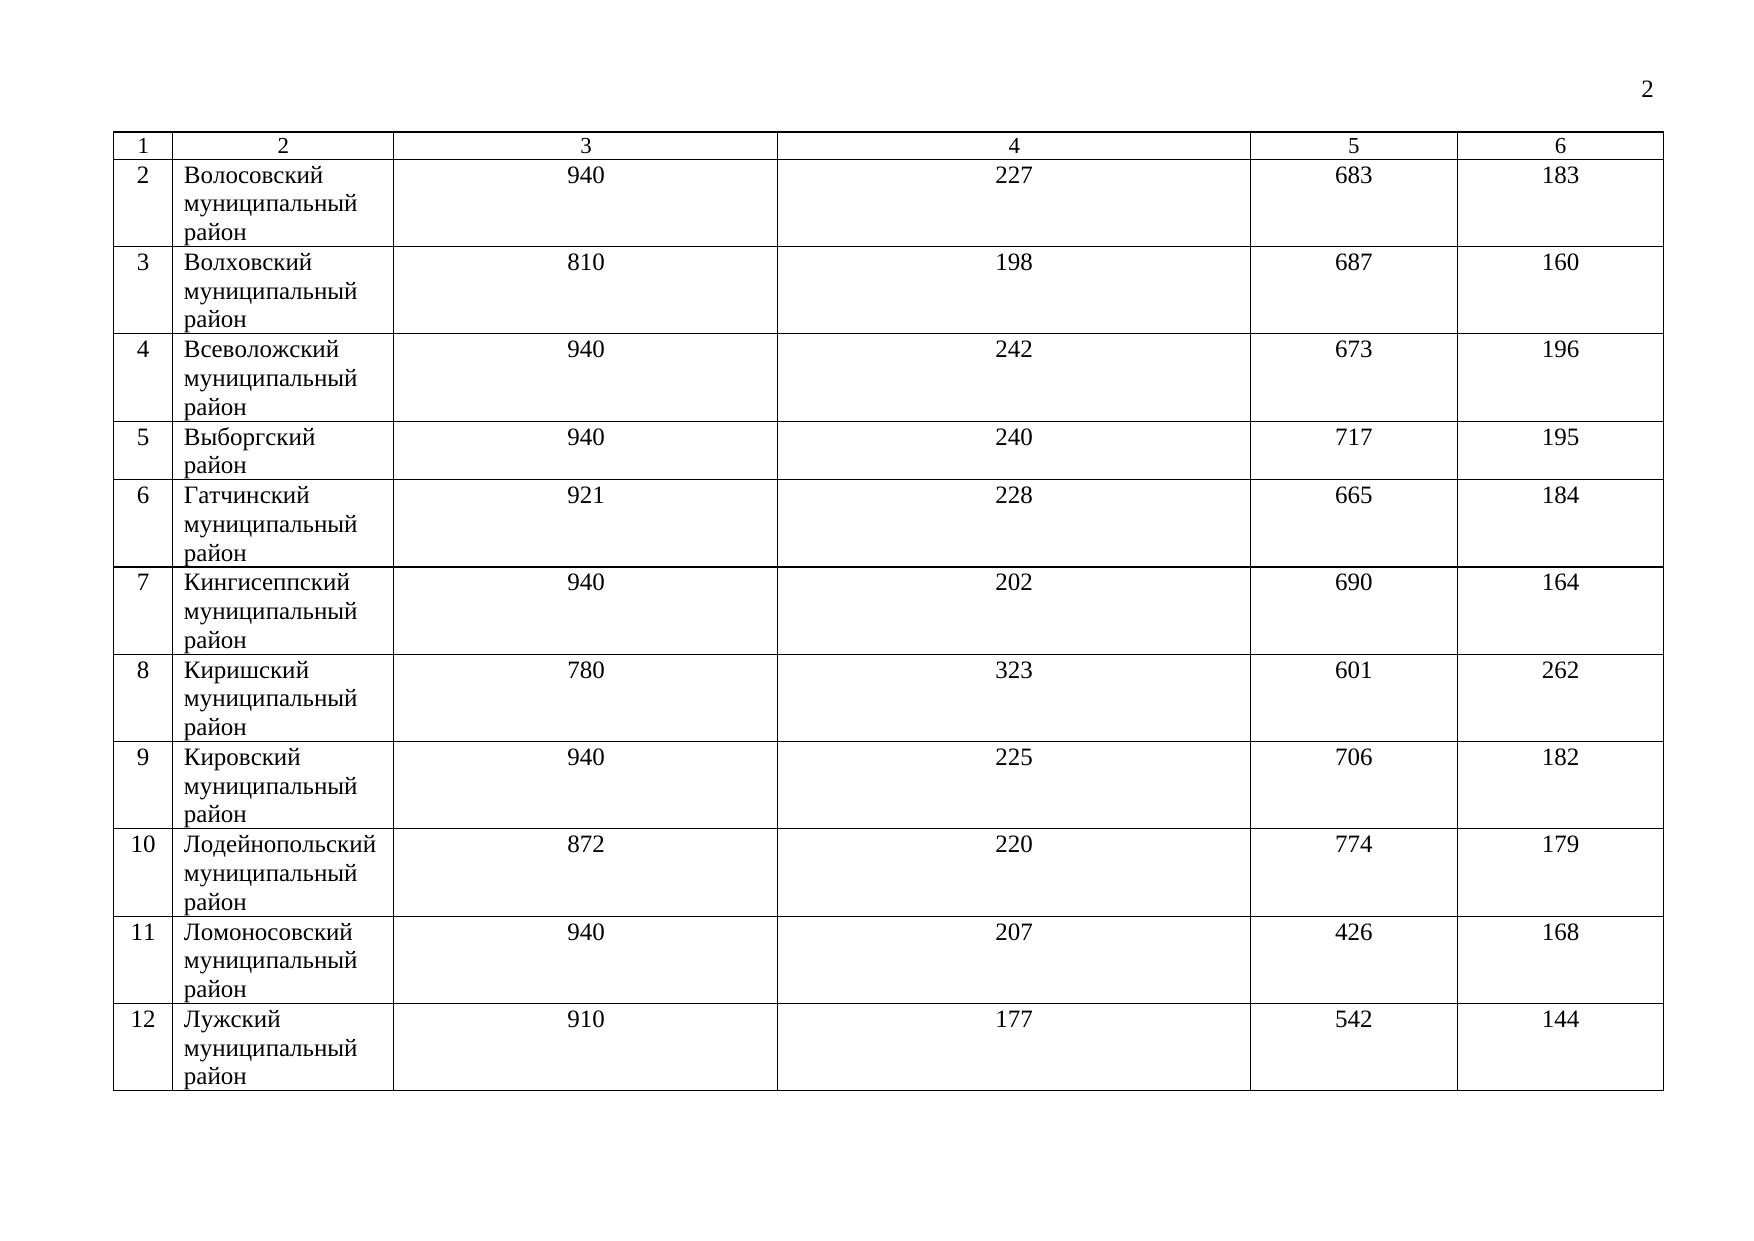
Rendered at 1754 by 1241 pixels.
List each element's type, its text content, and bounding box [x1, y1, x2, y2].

table_cell 195 [1458, 422, 1663, 479]
table_cell 2 [114, 160, 172, 246]
table_cell 144 [1458, 1004, 1663, 1090]
table_cell 8 [114, 655, 172, 741]
table_cell Ломоносовский муниципальный район [173, 917, 393, 1003]
table_cell Лужский муниципальный район [173, 1004, 393, 1090]
table_cell 179 [1458, 829, 1663, 916]
table_cell 11 [114, 917, 172, 1003]
table_cell 7 [114, 568, 172, 654]
table_cell Гатчинский муниципальный район [173, 480, 393, 566]
table_cell Волховский муниципальный район [173, 247, 393, 333]
table_cell 184 [1458, 480, 1663, 566]
table_cell Кировский муниципальный район [173, 742, 393, 828]
table_cell 810 [394, 247, 777, 333]
table_header 1 [114, 133, 172, 159]
table_cell 774 [1251, 829, 1457, 916]
table_cell 323 [778, 655, 1250, 741]
table_cell 5 [114, 422, 172, 479]
table_cell 182 [1458, 742, 1663, 828]
table_cell 10 [114, 829, 172, 916]
table_cell 601 [1251, 655, 1457, 741]
table_cell 198 [778, 247, 1250, 333]
table_cell 227 [778, 160, 1250, 246]
table_cell 872 [394, 829, 777, 916]
table_header 2 [173, 133, 393, 159]
table_cell 12 [114, 1004, 172, 1090]
table_cell 706 [1251, 742, 1457, 828]
table_cell Волосовский муниципальный район [173, 160, 393, 246]
table_cell 228 [778, 480, 1250, 566]
table_cell Всеволожский муниципальный район [173, 334, 393, 421]
table_cell 717 [1251, 422, 1457, 479]
table_cell 940 [394, 917, 777, 1003]
table_header 6 [1458, 133, 1663, 159]
table_cell Лодейнопольский муниципальный район [173, 829, 393, 916]
table_cell 921 [394, 480, 777, 566]
table_cell Выборгский район [173, 422, 393, 479]
table_cell 687 [1251, 247, 1457, 333]
table_cell 6 [114, 480, 172, 566]
table_cell 910 [394, 1004, 777, 1090]
table_cell 196 [1458, 334, 1663, 421]
table_header 4 [778, 133, 1250, 159]
table_header 5 [1251, 133, 1457, 159]
table_cell 780 [394, 655, 777, 741]
table_cell 202 [778, 568, 1250, 654]
table_cell 164 [1458, 568, 1663, 654]
table_cell 3 [114, 247, 172, 333]
table_cell 940 [394, 334, 777, 421]
table_cell 940 [394, 422, 777, 479]
table_cell 262 [1458, 655, 1663, 741]
table_cell 4 [114, 334, 172, 421]
table_cell 242 [778, 334, 1250, 421]
table_cell 673 [1251, 334, 1457, 421]
table_cell 177 [778, 1004, 1250, 1090]
table_cell 207 [778, 917, 1250, 1003]
table_cell 542 [1251, 1004, 1457, 1090]
table_cell 426 [1251, 917, 1457, 1003]
table_cell Кингисеппский муниципальный район [173, 568, 393, 654]
table_cell 225 [778, 742, 1250, 828]
table_cell 690 [1251, 568, 1457, 654]
table_cell Киришский муниципальный район [173, 655, 393, 741]
table_cell 220 [778, 829, 1250, 916]
table_cell 940 [394, 568, 777, 654]
table_cell 9 [114, 742, 172, 828]
table_cell 665 [1251, 480, 1457, 566]
table_header 3 [394, 133, 777, 159]
table_cell 683 [1251, 160, 1457, 246]
table_cell 940 [394, 160, 777, 246]
table_cell 183 [1458, 160, 1663, 246]
table_cell 168 [1458, 917, 1663, 1003]
table_cell 240 [778, 422, 1250, 479]
table_cell 940 [394, 742, 777, 828]
table_cell 160 [1458, 247, 1663, 333]
